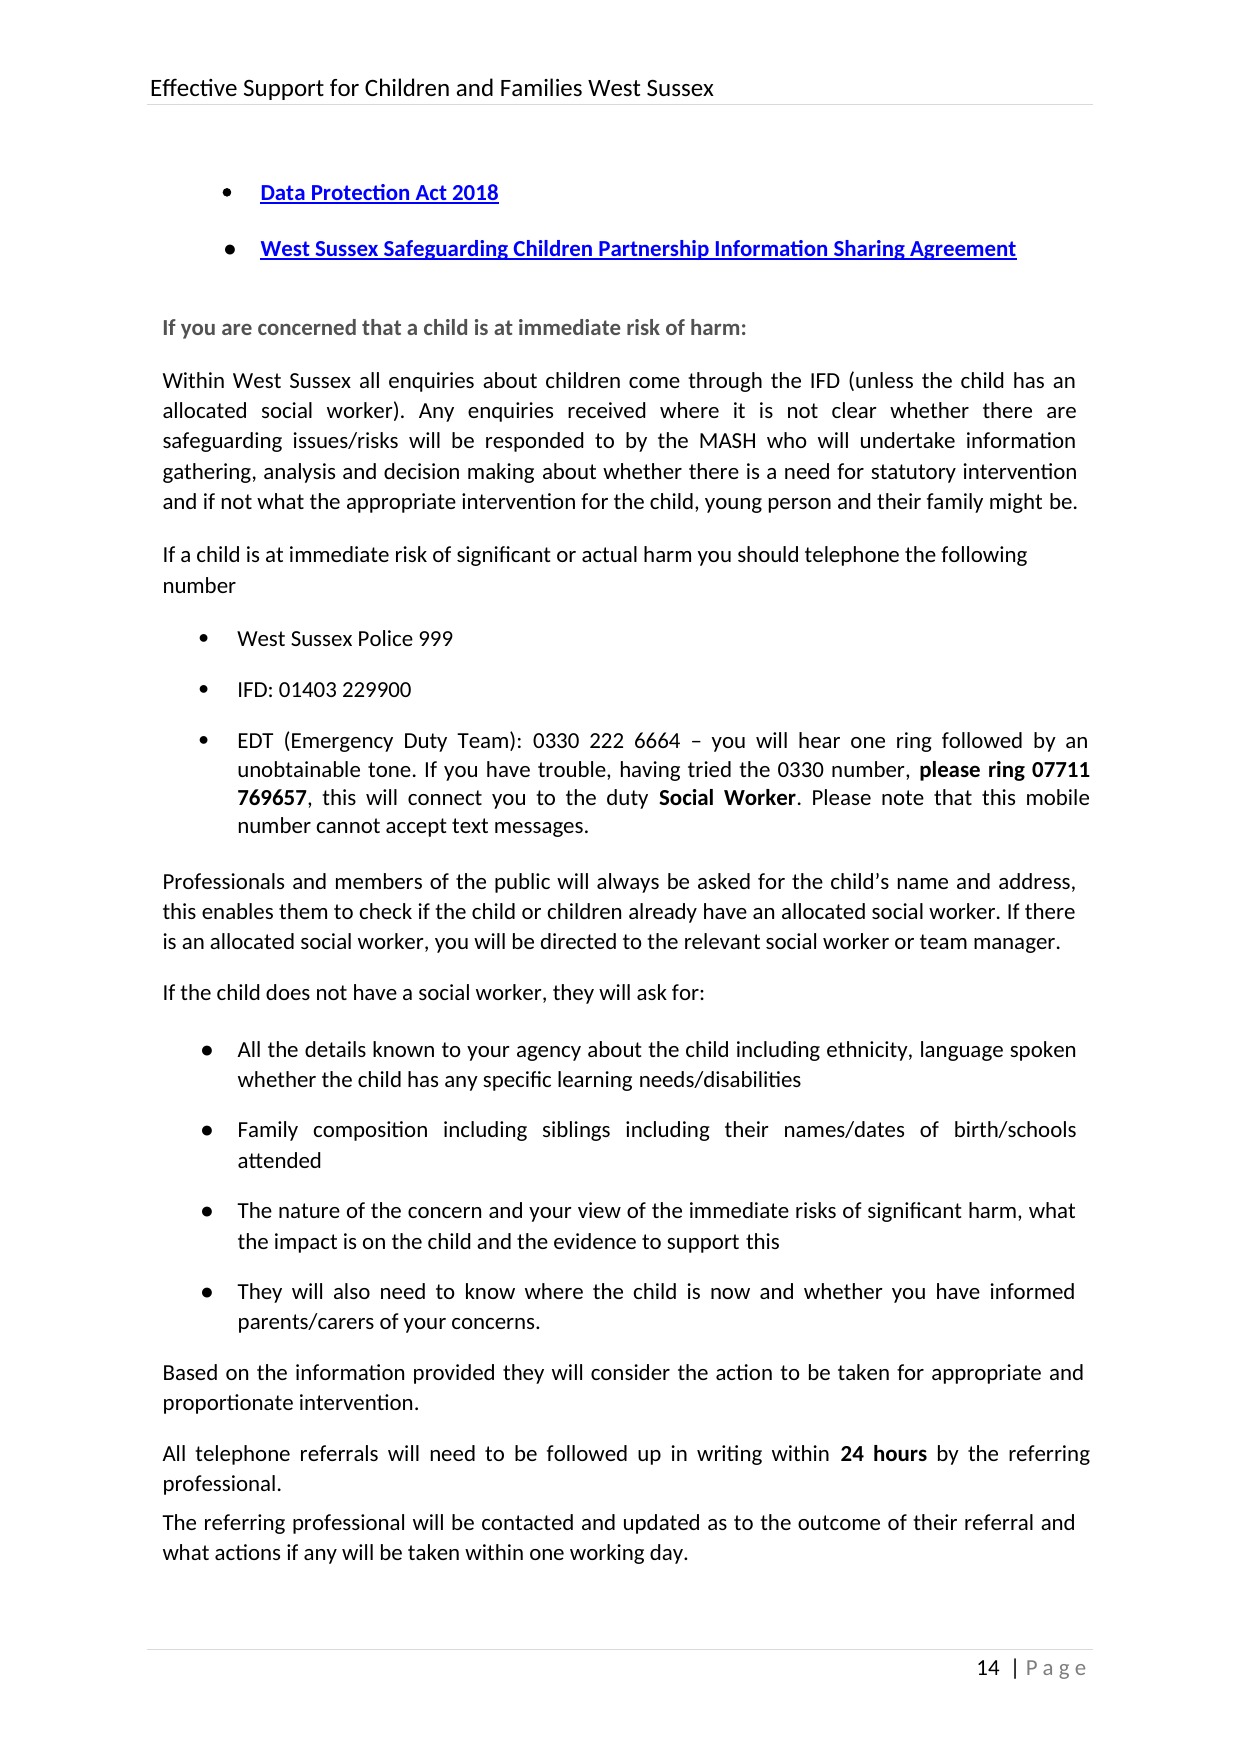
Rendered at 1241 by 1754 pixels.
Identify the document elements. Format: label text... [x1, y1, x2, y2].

list IFD: 01403 229900 [199, 675, 1090, 703]
list The nature of the concern and your view of the immediate risks of significant harm, what the impact is on the child and the evidence to support this [200, 1197, 1078, 1255]
text If a child is at immediate risk of significant or actual harm you should telephone the following number [162, 541, 1090, 599]
list West Sussex Police 999 [199, 624, 1090, 652]
text If the child does not have a social worker, they will ask for: [162, 978, 1090, 1006]
text The referring professional will be contacted and updated as to the outcome of their referral and what actions if any will be taken within one working day. [162, 1508, 1078, 1566]
list Family composition including siblings including their names/dates of birth/schools attended [200, 1116, 1078, 1174]
list All the details known to your agency about the child including ethnicity, language spoken whether the child has any specific learning needs/disabilities [200, 1035, 1078, 1093]
text Professionals and members of the public will always be asked for the child’s name and address, this enables them to check if the child or children already have an allocated social worker. If there is an allocated social worker, you will be directed to the relevant social worker or team manager. [162, 867, 1078, 955]
list Data Protection Act 2018 [223, 178, 1090, 206]
list They will also need to know where the child is now and whether you have informed parents/carers of your concerns. [200, 1277, 1078, 1336]
text If you are concerned that a child is at immediate risk of harm: [162, 313, 1090, 341]
list West Sussex Safeguarding Children Partnership Information Sharing Agreement [223, 234, 1050, 262]
text Within West Sussex all enquiries about children come through the IFD (unless the child has an allocated social worker). Any enquiries received where it is not clear whether there are safeguarding issues/risks will be responded to by the MASH who will undertake information gathering, analysis and decision making about whether there is a need for statutory intervention and if not what the appropriate intervention for the child, young person and their family might be. [162, 366, 1078, 515]
text Based on the information provided they will consider the action to be taken for appropriate and proportionate intervention. [162, 1358, 1084, 1416]
list EDT (Emergency Duty Team): 0330 222 6664 – you will hear one ring followed by an unobtainable tone. If you have trouble, having tried the 0330 number, please ring 07711 769657, this will connect you to the duty Social Worker. Please note that this mobile number cannot accept text messages. [199, 727, 1090, 839]
text All telephone referrals will need to be followed up in writing within 24 hours by the referring professional. [162, 1439, 1090, 1497]
